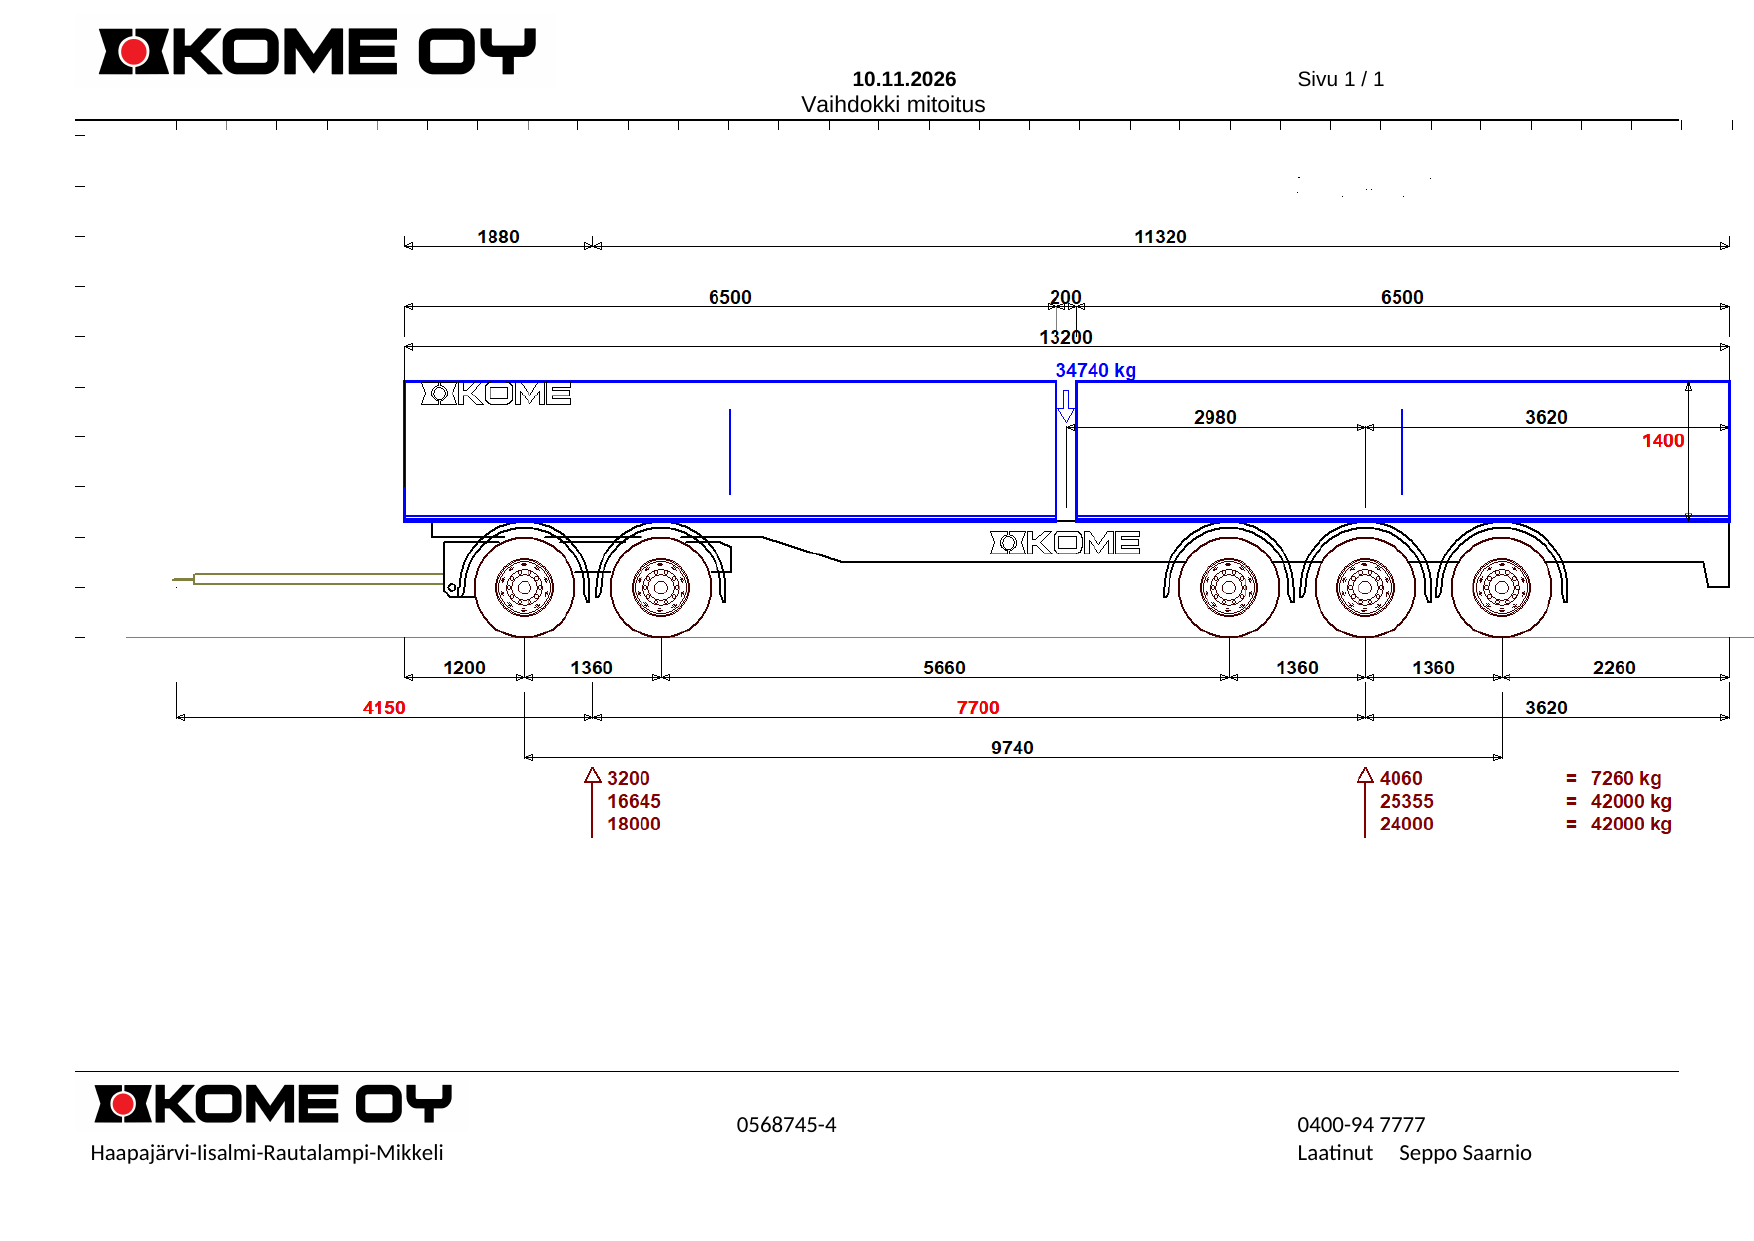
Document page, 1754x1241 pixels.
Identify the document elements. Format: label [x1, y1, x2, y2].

picture [75, 1073, 469, 1133]
picture [75, 120, 1754, 1065]
picture [75, 14, 557, 87]
